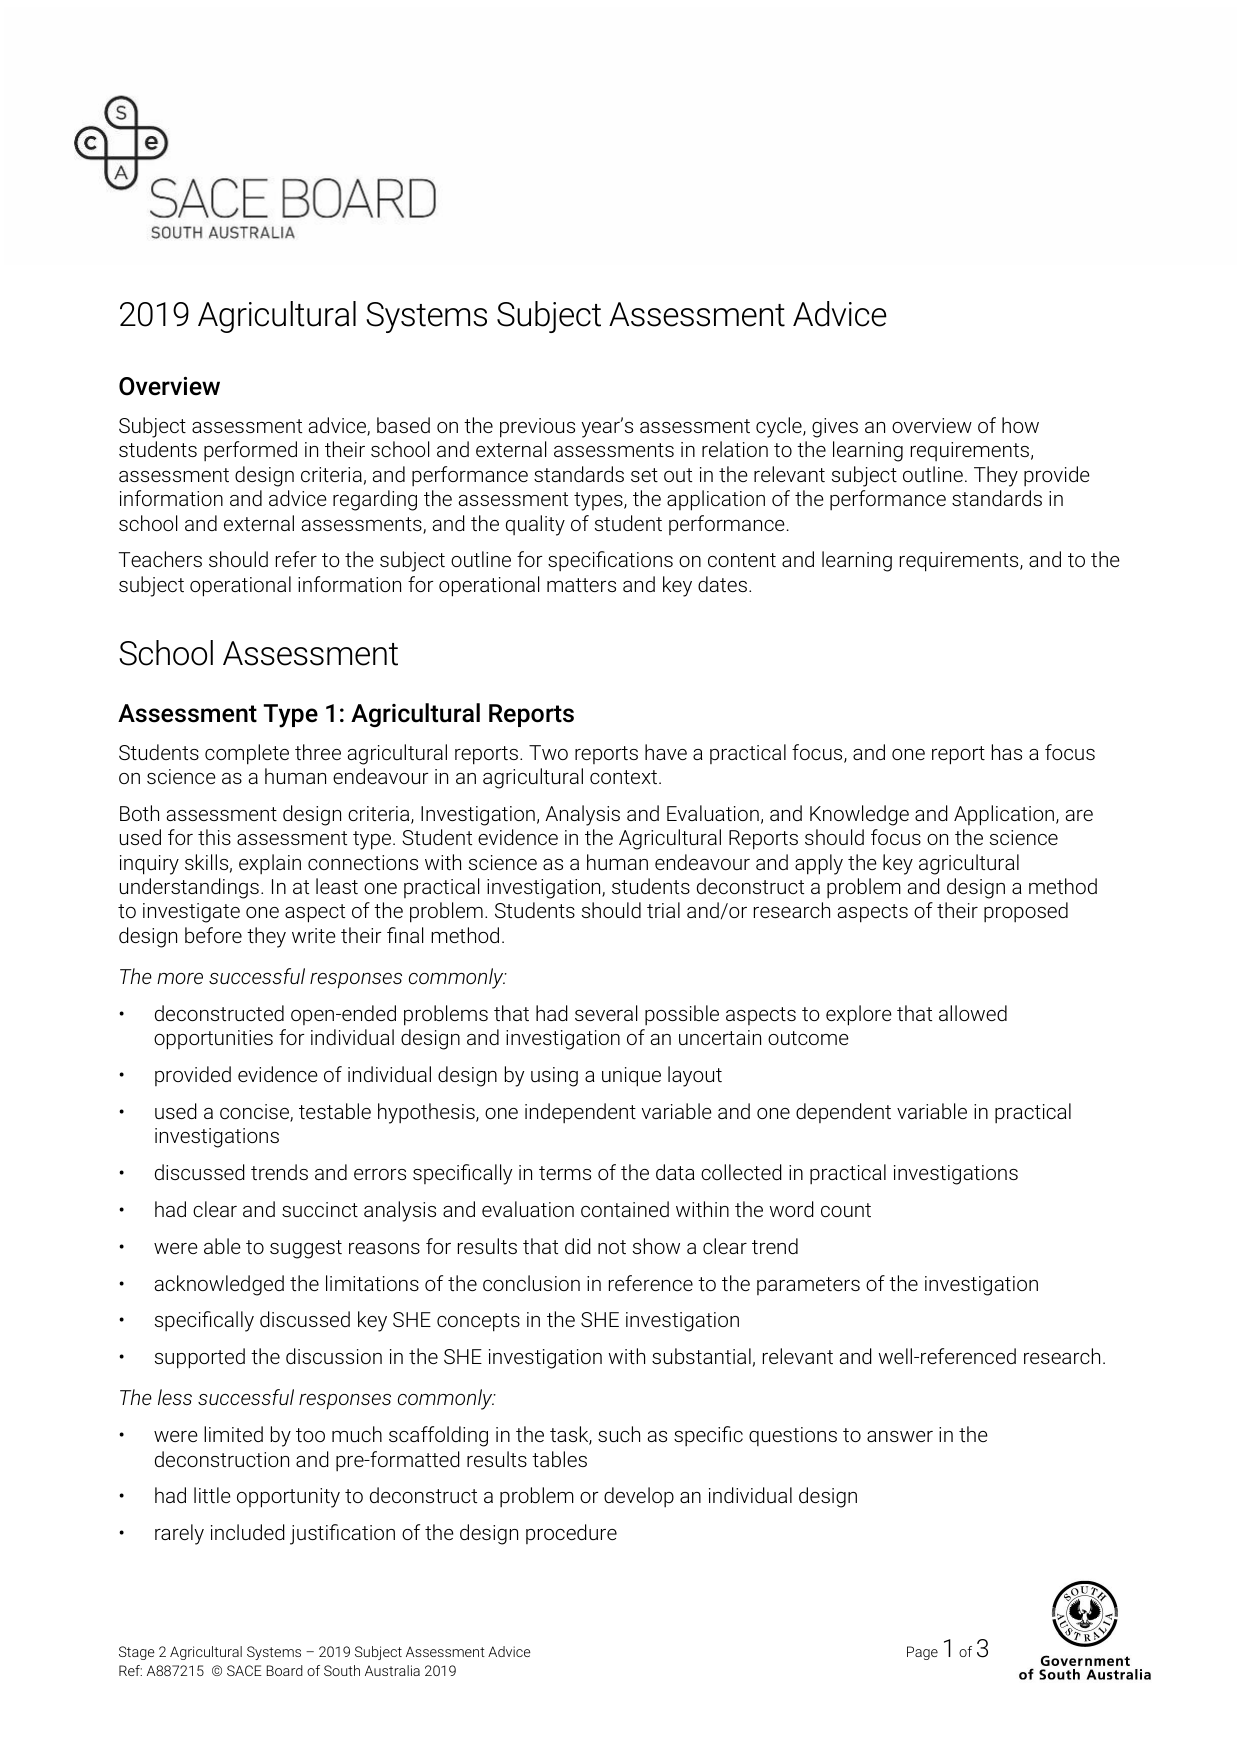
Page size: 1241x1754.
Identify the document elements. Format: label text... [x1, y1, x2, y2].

text Both assessment design criteria, Investigation, Analysis and Evaluation, and Knowledge and Application, are used for this assessment type. Student evidence in the Agricultural Reports should focus on the science inquiry skills, explain connections with science as a human endeavour and apply the key agricultural understandings. In at least one practical investigation, students deconstruct a problem and design a method to investigate one aspect of the problem. Students should trial and/or research aspects of their proposed design before they write their final method. [118, 802, 1122, 948]
text had clear and succinct analysis and evaluation contained within the word count [118, 1198, 1122, 1222]
text were able to suggest reasons for results that did not show a clear trend [118, 1235, 1122, 1259]
text supported the discussion in the SHE investigation with substantial, relevant and well-referenced research. [118, 1345, 1122, 1370]
text Teachers should refer to the subject outline for specifications on content and learning requirements, and to the subject operational information for operational matters and key dates. [118, 548, 1122, 597]
text The more successful responses commonly: [118, 965, 1122, 989]
text The less successful responses commonly: [118, 1386, 1122, 1411]
text Students complete three agricultural reports. Two reports have a practical focus, and one report has a focus on science as a human endeavour in an agricultural context. [118, 741, 1122, 789]
subtitle Overview [118, 372, 1122, 402]
text were limited by too much scaffolding in the task, such as specific questions to answer in the deconstruction and pre-formatted results tables [118, 1423, 1122, 1472]
picture [2, 7, 1235, 264]
subtitle Assessment Type 1: Agricultural Reports [118, 699, 1122, 728]
subtitle 2019 Agricultural Systems Subject Assessment Advice [118, 264, 1122, 335]
text acknowledged the limitations of the conclusion in reference to the parameters of the investigation [118, 1272, 1122, 1296]
subtitle School Assessment [118, 635, 1122, 674]
text had little opportunity to deconstruct a problem or develop an individual design [118, 1484, 1122, 1509]
text used a concise, testable hypothesis, one independent variable and one dependent variable in practical investigations [118, 1100, 1122, 1148]
text specifically discussed key SHE concepts in the SHE investigation [118, 1308, 1122, 1333]
text deconstructed open-ended problems that had several possible aspects to explore that allowed opportunities for individual design and investigation of an uncertain outcome [118, 1002, 1122, 1050]
text provided evidence of individual design by using a unique layout [118, 1063, 1122, 1087]
text Subject assessment advice, based on the previous year’s assessment cycle, gives an overview of how students performed in their school and external assessments in relation to the learning requirements, assessment design criteria, and performance standards set out in the relevant subject outline. They provide information and advice regarding the assessment types, the application of the performance standards in school and external assessments, and the quality of student performance. [118, 414, 1122, 536]
picture [927, 1526, 1239, 1741]
text discussed trends and errors specifically in terms of the data collected in practical investigations [118, 1161, 1122, 1185]
text rarely included justification of the design procedure [118, 1521, 1122, 1546]
